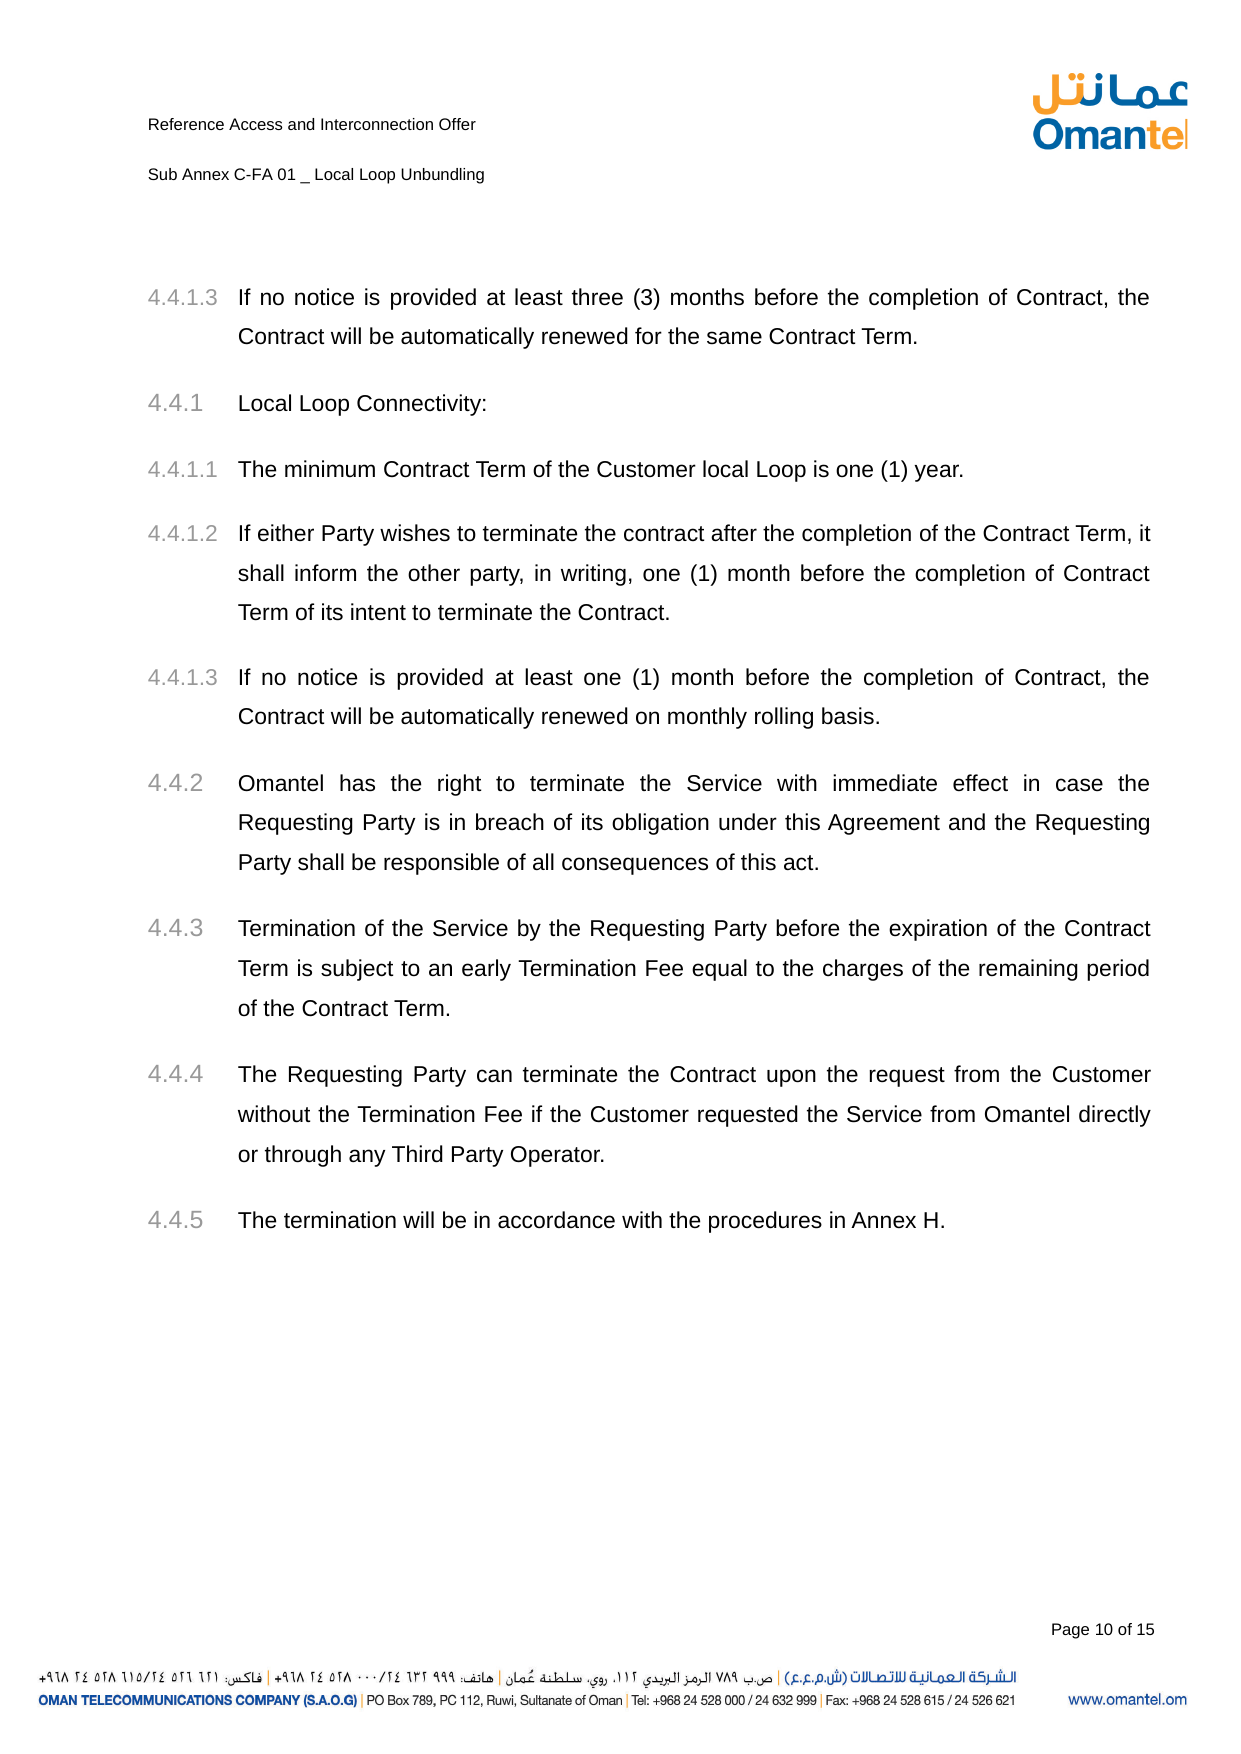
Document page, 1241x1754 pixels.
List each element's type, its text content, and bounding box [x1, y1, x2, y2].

list The Requesting Party can terminate the Contract upon the request from the Customer without the Termination Fee if the Customer requested the Service from Omantel directly or through any Third Party Operator. [148, 1059, 1152, 1167]
list The minimum Contract Term of the Customer local Loop is one (1) year. [148, 456, 1152, 482]
list Termination of the Service by the Requesting Party before the expiration of the Contract Term is subject to an early Termination Fee equal to the charges of the remaining period of the Contract Term. [148, 913, 1152, 1021]
list Local Loop Connectivity: [148, 387, 1152, 416]
picture [1033, 58, 1188, 159]
list If no notice is provided at least one (1) month before the completion of Contract, the Contract will be automatically renewed on monthly rolling basis. [148, 663, 1152, 729]
list Omantel has the right to terminate the Service with immediate effect in case the Requesting Party is in breach of its obligation under this Agreement and the Requesting Party shall be responsible of all consequences of this act. [148, 767, 1152, 875]
list If either Party wishes to terminate the contract after the completion of the Contract Term, it shall inform the other party, in writing, one (1) month before the completion of Contract Term of its intent to terminate the Contract. [148, 520, 1152, 625]
list The termination will be in accordance with the procedures in Annex H. [148, 1205, 1152, 1234]
list If no notice is provided at least three (3) months before the completion of Contract, the Contract will be automatically renewed for the same Contract Term. [148, 283, 1152, 349]
picture [0, 1662, 1236, 1714]
